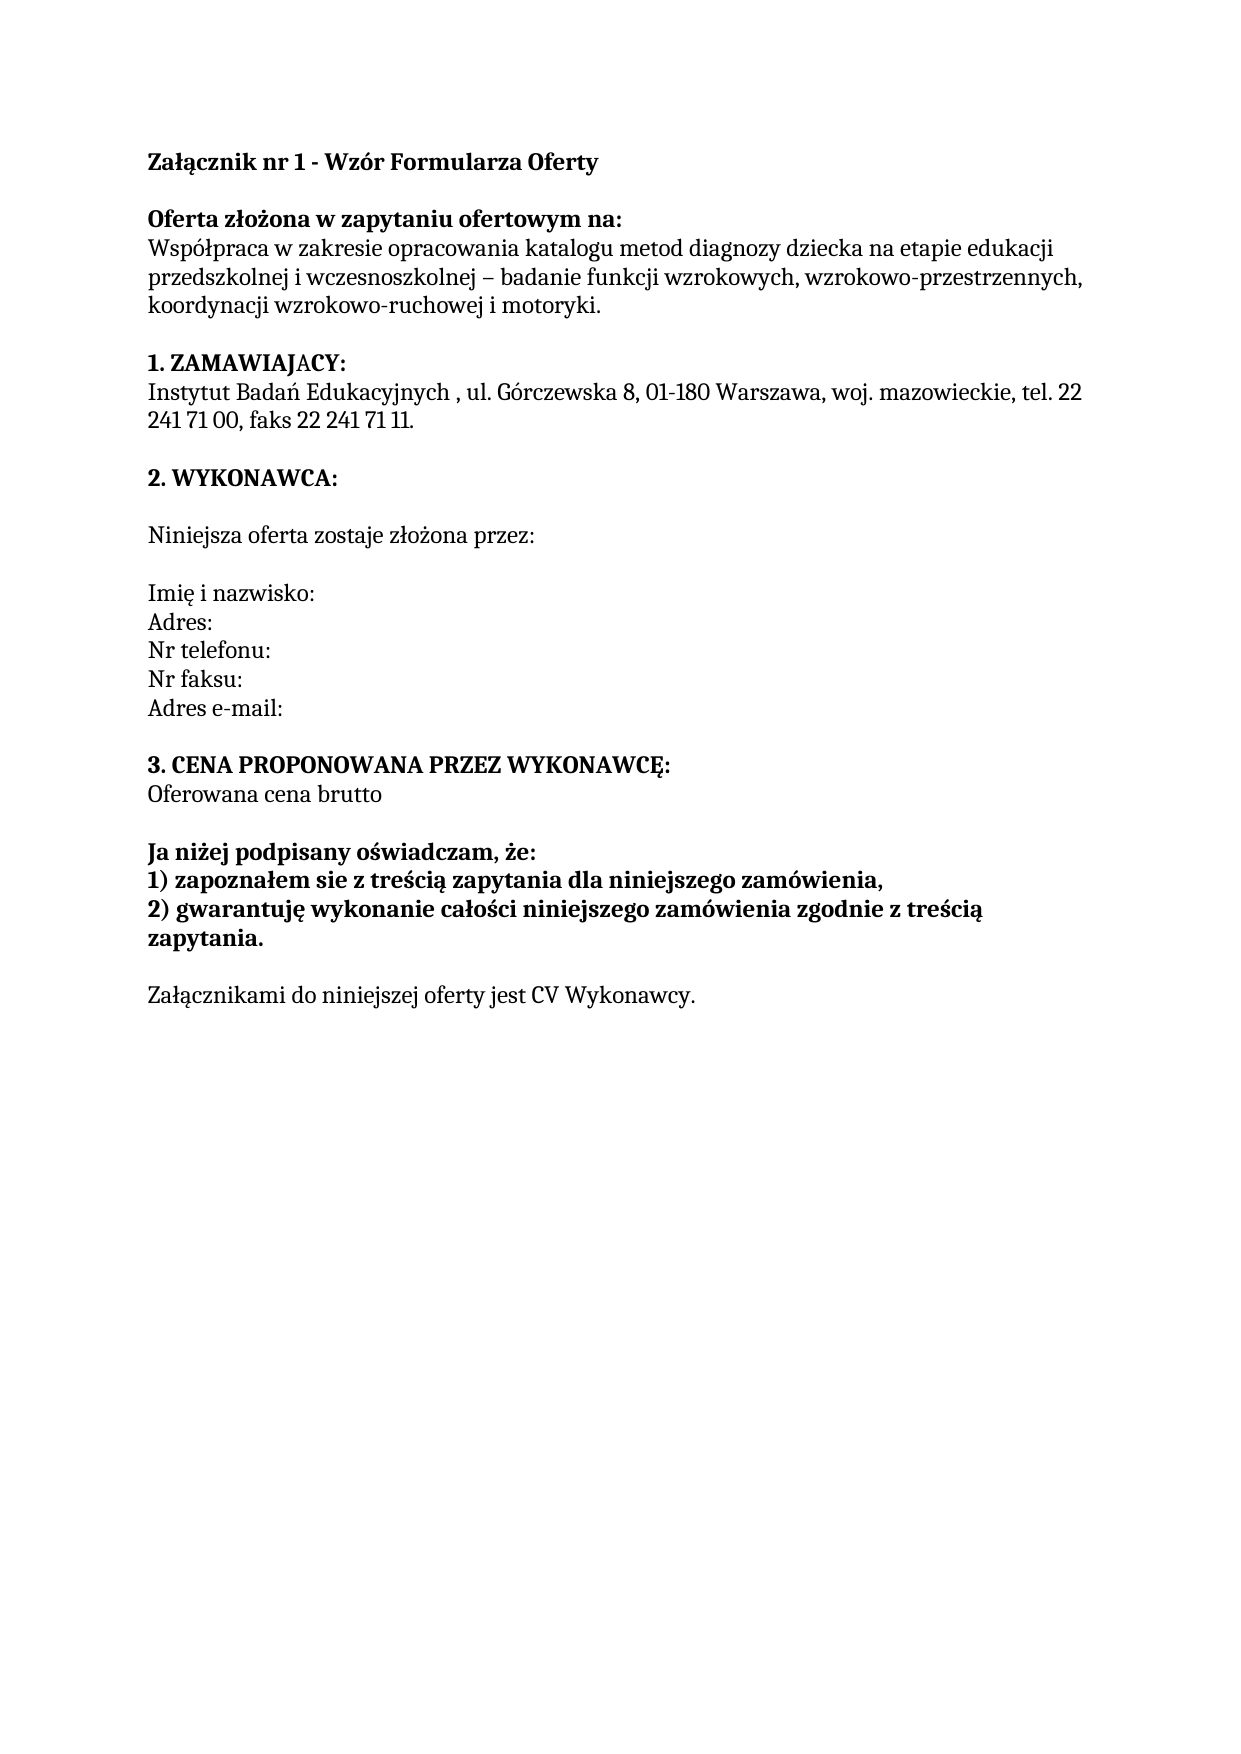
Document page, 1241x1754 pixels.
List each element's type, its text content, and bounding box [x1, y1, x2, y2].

text Załącznik nr 1 - Wzór Formularza Oferty [148, 148, 1093, 176]
text Adres: [148, 608, 1093, 636]
text Oferowana cena brutto [148, 780, 1093, 809]
text Nr faksu: [148, 665, 1093, 694]
text Załącznikami do niniejszej oferty jest CV Wykonawcy. [148, 981, 1093, 1010]
text Oferta złożona w zapytaniu ofertowym na: [148, 205, 1093, 234]
text 1) zapoznałem sie z treścią zapytania dla niniejszego zamówienia, [148, 866, 1093, 895]
text Nr telefonu: [148, 636, 1093, 665]
text Imię i nazwisko: [148, 579, 1093, 608]
text Instytut Badań Edukacyjnych , ul. Górczewska 8, 01-180 Warszawa, woj. mazowieckie, tel. 22 241 71 00, faks 22 241 71 11. [148, 378, 1093, 464]
text Ja niżej podpisany oświadczam, że: [148, 838, 1093, 866]
text 1. ZAMAWIAJACY: [148, 349, 1093, 378]
text Adres e-mail: [148, 694, 1093, 723]
text 3. CENA PROPONOWANA PRZEZ WYKONAWCĘ: [148, 751, 1093, 780]
text Niniejsza oferta zostaje złożona przez: [148, 521, 1093, 550]
text 2) gwarantuję wykonanie całości niniejszego zamówienia zgodnie z treścią zapytania. [148, 895, 1093, 953]
text 2. WYKONAWCA: [148, 464, 1093, 493]
text Współpraca w zakresie opracowania katalogu metod diagnozy dziecka na etapie edukacji przedszkolnej i wczesnoszkolnej – badanie funkcji wzrokowych, wzrokowo-przestrzennych, koordynacji wzrokowo-ruchowej i motoryki. [148, 234, 1093, 320]
